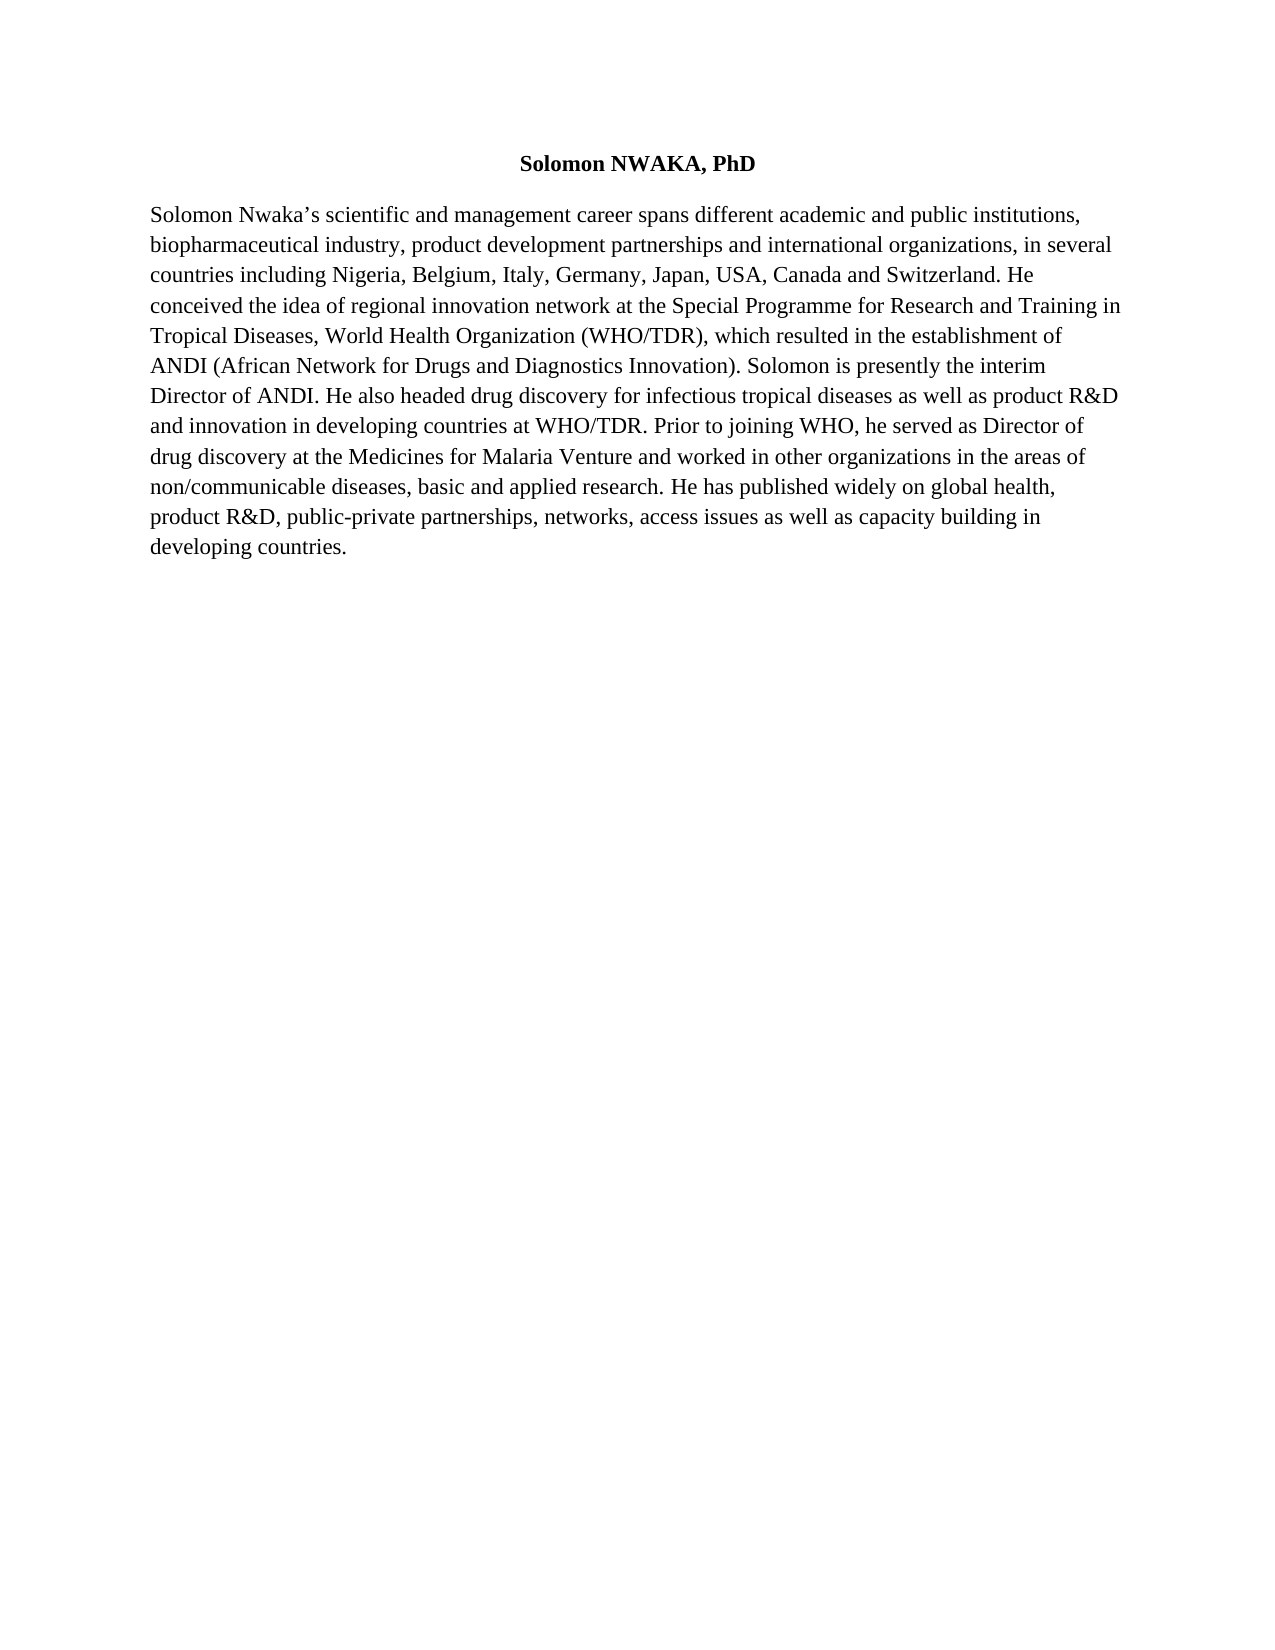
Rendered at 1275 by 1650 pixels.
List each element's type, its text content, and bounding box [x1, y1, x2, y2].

text Solomon Nwaka’s scientific and management career spans different academic and public institutions, biopharmaceutical industry, product development partnerships and international organizations, in several countries including Nigeria, Belgium, Italy, Germany, Japan, USA, Canada and Switzerland. He conceived the idea of regional innovation network at the Special Programme for Research and Training in Tropical Diseases, World Health Organization (WHO/TDR), which resulted in the establishment of ANDI (African Network for Drugs and Diagnostics Innovation). Solomon is presently the interim Director of ANDI. He also headed drug discovery for infectious tropical diseases as well as product R&D and innovation in developing countries at WHO/TDR. Prior to joining WHO, he served as Director of drug discovery at the Medicines for Malaria Venture and worked in other organizations in the areas of non/communicable diseases, basic and applied research. He has published widely on global health, product R&D, public-private partnerships, networks, access issues as well as capacity building in developing countries. [150, 201, 1125, 560]
text Solomon NWAKA, PhD [150, 150, 1125, 176]
